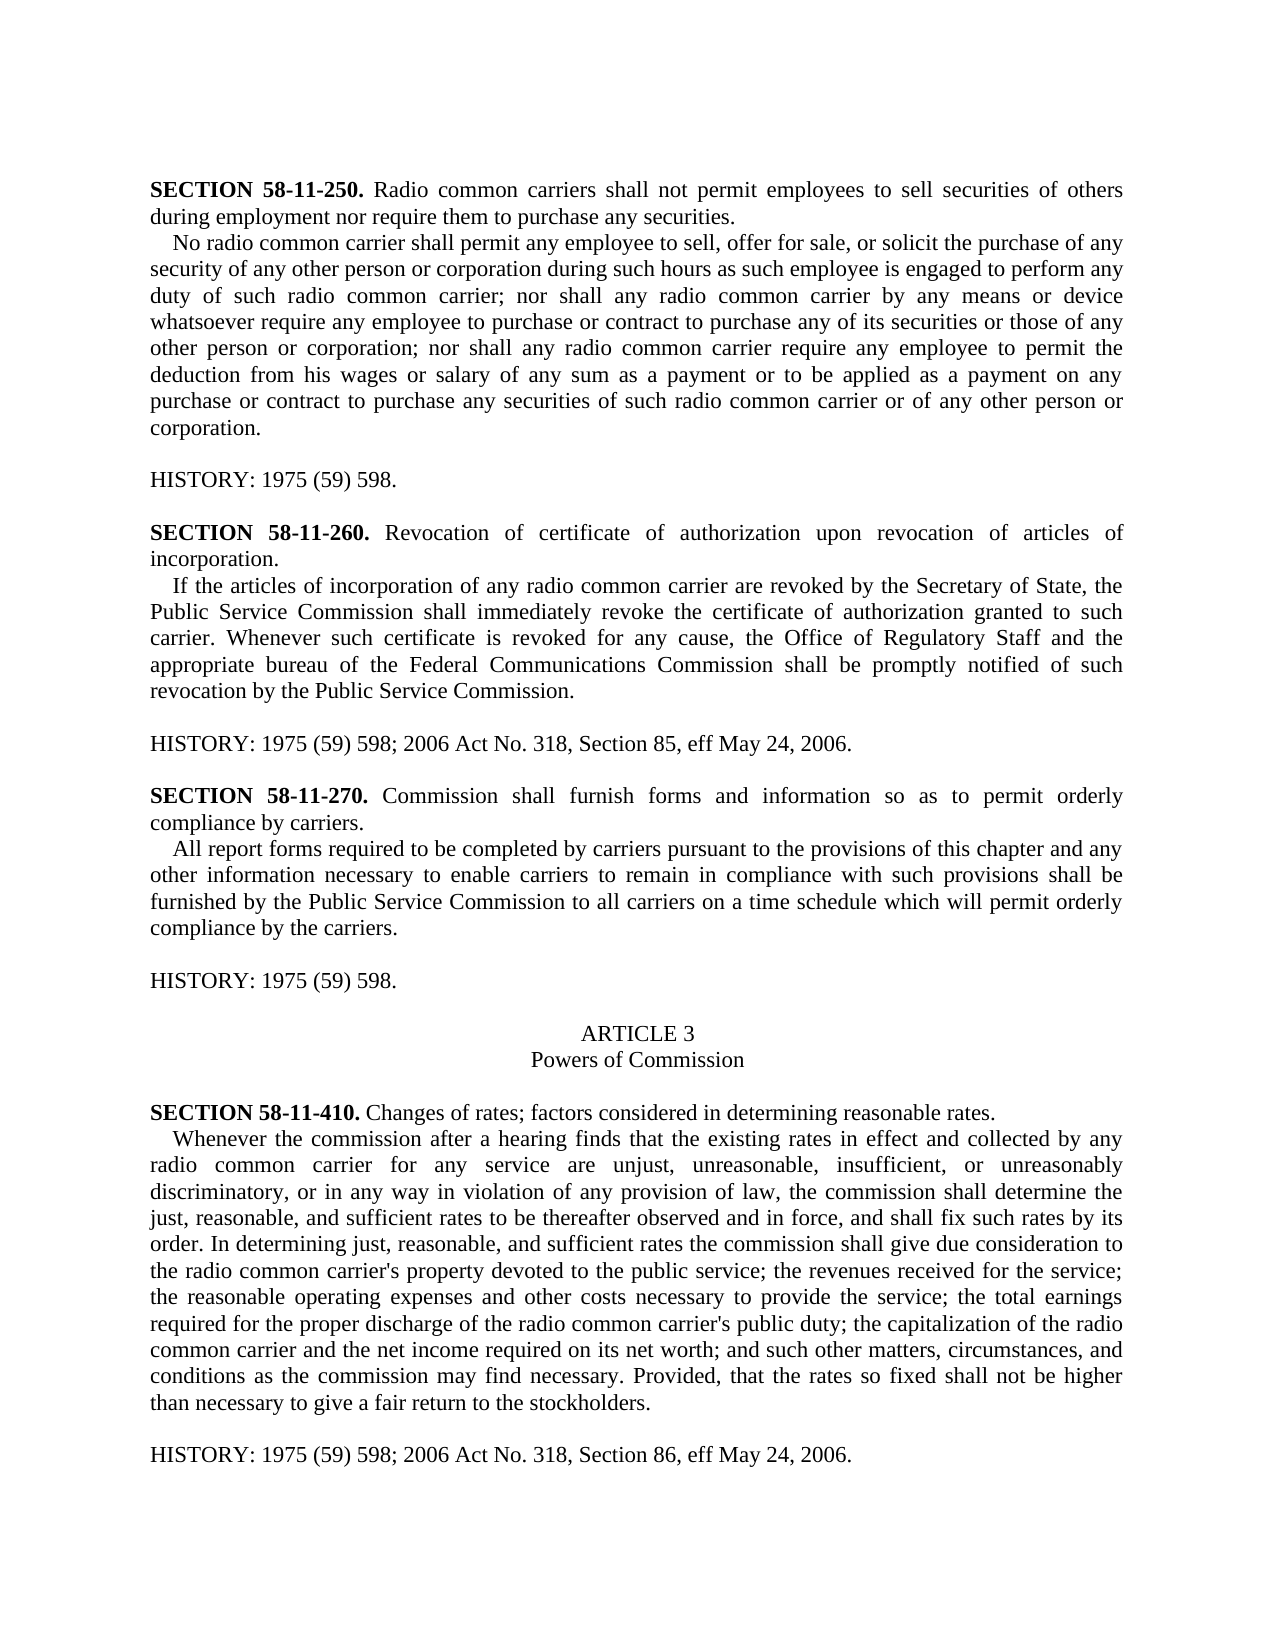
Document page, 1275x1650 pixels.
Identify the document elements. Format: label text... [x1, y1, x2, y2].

text HISTORY: 1975 (59) 598; 2006 Act No. 318, Section 86, eff May 24, 2006. [150, 1441, 1125, 1468]
text Whenever the commission after a hearing finds that the existing rates in effect and collected by any radio common carrier for any service are unjust, unreasonable, insufficient, or unreasonably discriminatory, or in any way in violation of any provision of law, the commission shall determine the just, reasonable, and sufficient rates to be thereafter observed and in force, and shall fix such rates by its order. In determining just, reasonable, and sufficient rates the commission shall give due consideration to the radio common carrier's property devoted to the public service; the revenues received for the service; the reasonable operating expenses and other costs necessary to provide the service; the total earnings required for the proper discharge of the radio common carrier's public duty; the capitalization of the radio common carrier and the net income required on its net worth; and such other matters, circumstances, and conditions as the commission may find necessary. Provided, that the rates so fixed shall not be higher than necessary to give a fair return to the stockholders. [150, 1125, 1125, 1415]
text SECTION 58-11-260. Revocation of certificate of authorization upon revocation of articles of incorporation. [150, 519, 1125, 572]
text Powers of Commission [150, 1046, 1125, 1072]
text SECTION 58-11-250. Radio common carriers shall not permit employees to sell securities of others during employment nor require them to purchase any securities. [150, 176, 1125, 229]
text ARTICLE 3 [150, 1020, 1125, 1046]
text No radio common carrier shall permit any employee to sell, offer for sale, or solicit the purchase of any security of any other person or corporation during such hours as such employee is engaged to perform any duty of such radio common carrier; nor shall any radio common carrier by any means or device whatsoever require any employee to purchase or contract to purchase any of its securities or those of any other person or corporation; nor shall any radio common carrier require any employee to permit the deduction from his wages or salary of any sum as a payment or to be applied as a payment on any purchase or contract to purchase any securities of such radio common carrier or of any other person or corporation. [150, 229, 1125, 440]
text HISTORY: 1975 (59) 598. [150, 967, 1125, 993]
text SECTION 58-11-410. Changes of rates; factors considered in determining reasonable rates. [150, 1099, 1125, 1125]
text If the articles of incorporation of any radio common carrier are revoked by the Secretary of State, the Public Service Commission shall immediately revoke the certificate of authorization granted to such carrier. Whenever such certificate is revoked for any cause, the Office of Regulatory Staff and the appropriate bureau of the Federal Communications Commission shall be promptly notified of such revocation by the Public Service Commission. [150, 572, 1125, 703]
text SECTION 58-11-270. Commission shall furnish forms and information so as to permit orderly compliance by carriers. [150, 782, 1125, 835]
text HISTORY: 1975 (59) 598. [150, 466, 1125, 493]
text HISTORY: 1975 (59) 598; 2006 Act No. 318, Section 85, eff May 24, 2006. [150, 730, 1125, 756]
text All report forms required to be completed by carriers pursuant to the provisions of this chapter and any other information necessary to enable carriers to remain in compliance with such provisions shall be furnished by the Public Service Commission to all carriers on a time schedule which will permit orderly compliance by the carriers. [150, 835, 1125, 941]
